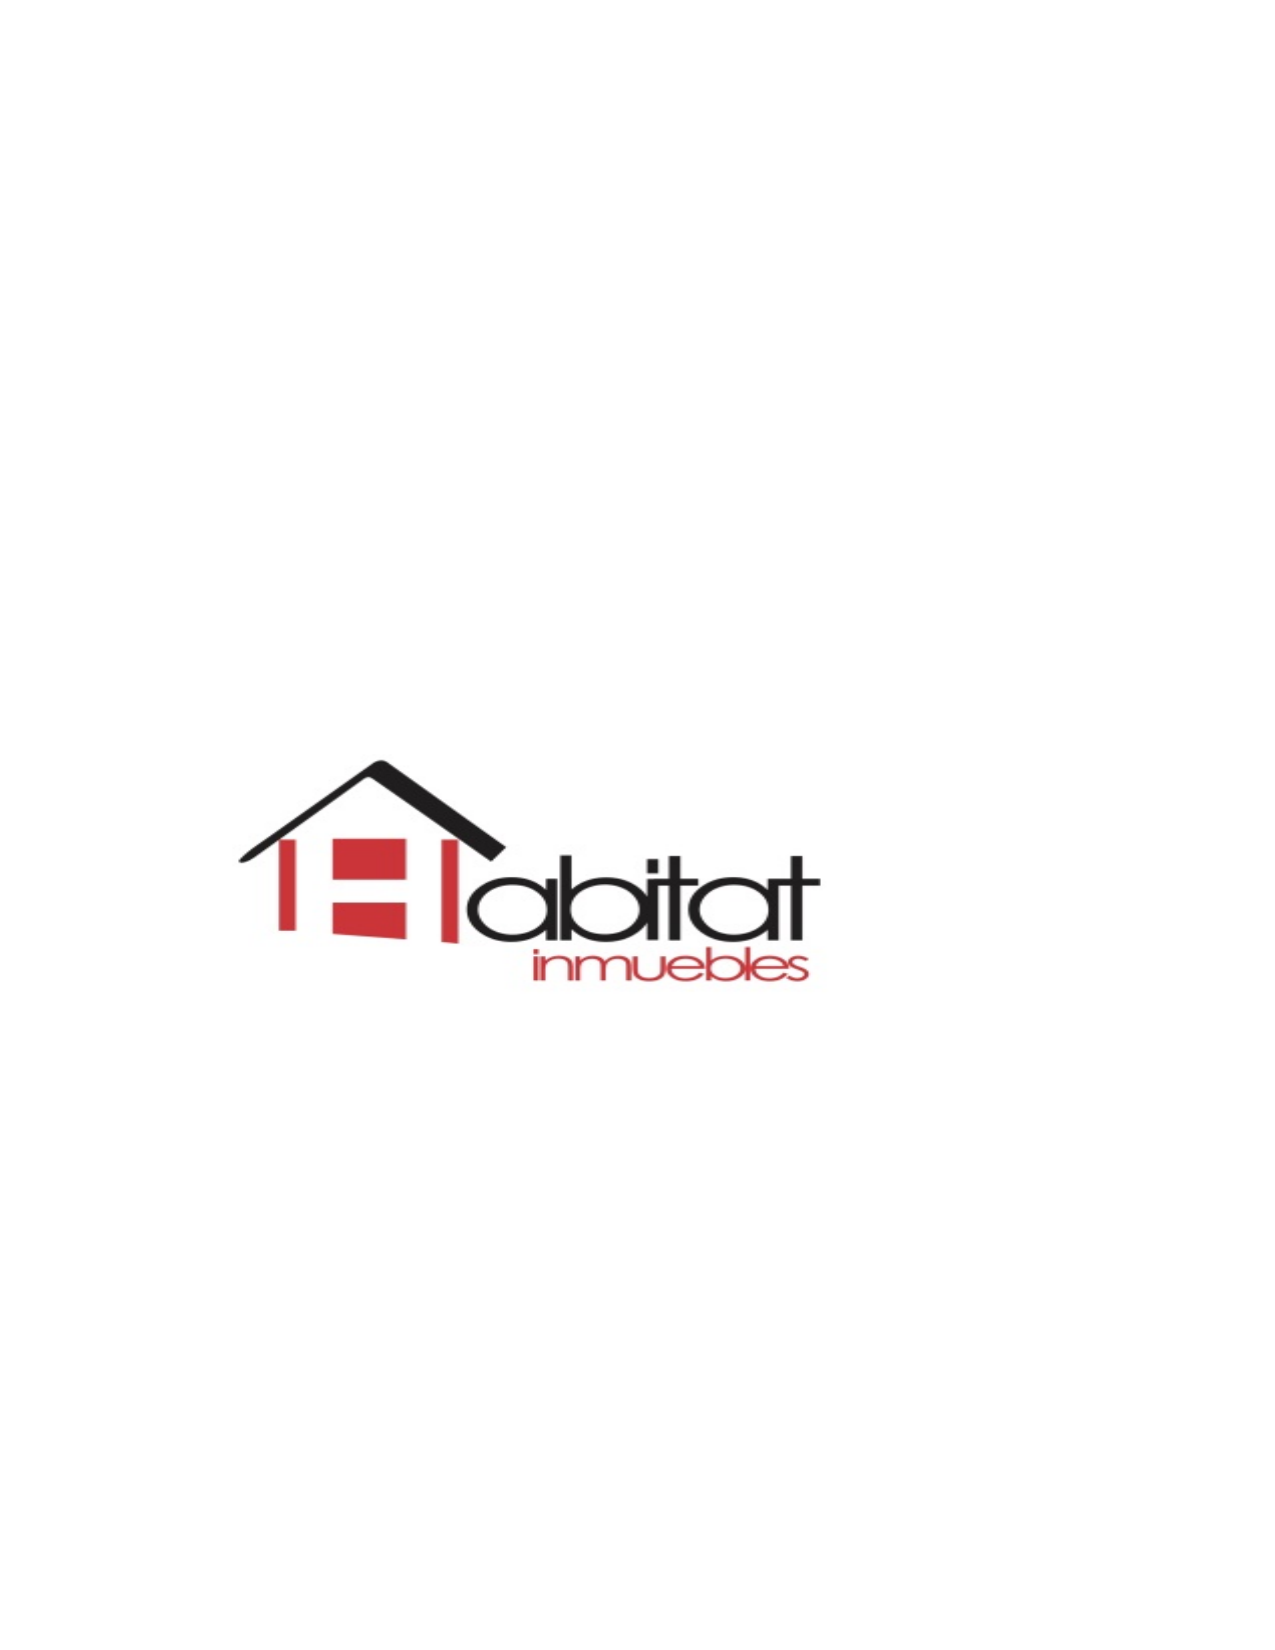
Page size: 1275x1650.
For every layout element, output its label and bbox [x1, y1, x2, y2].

picture [217, 698, 839, 1042]
